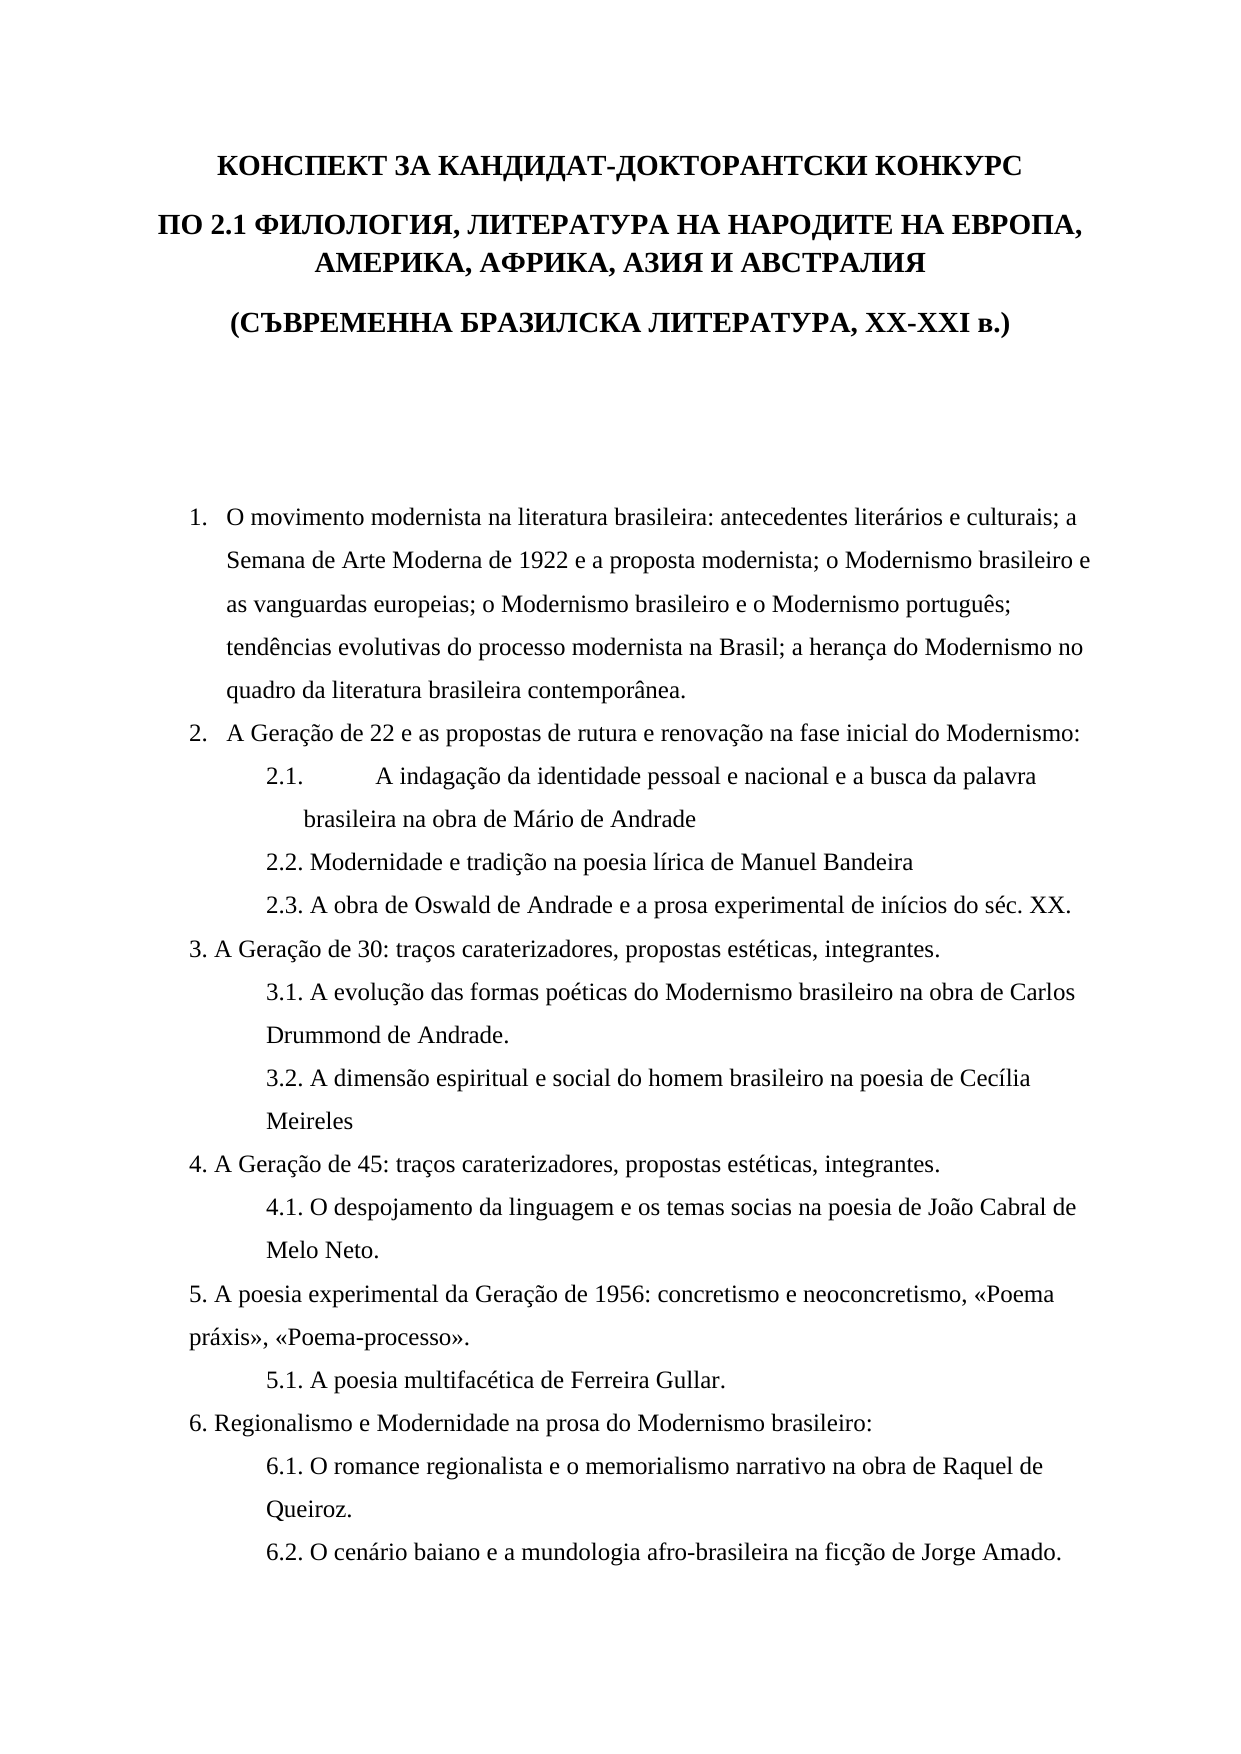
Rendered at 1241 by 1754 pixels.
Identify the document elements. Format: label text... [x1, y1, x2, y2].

list A indagação da identidade pessoal e nacional e a busca da palavra brasileira na obra de Mário de Andrade [266, 761, 1093, 833]
text ПО 2.1 ФИЛОЛОГИЯ, ЛИТЕРАТУРА НА НАРОДИТЕ НА ЕВРОПА, АМЕРИКА, АФРИКА, АЗИЯ И АВСТРАЛИЯ [148, 207, 1093, 279]
text 5.1. A poesia multifacética de Ferreira Gullar. [266, 1365, 1093, 1394]
text 3.2. A dimensão espiritual e social do homem brasileiro na poesia de Cecília Meireles [266, 1063, 1093, 1135]
text КОНСПЕКТ ЗА КАНДИДАТ-ДОКТОРАНТСКИ КОНКУРС [148, 148, 1093, 181]
text (СЪВРЕМЕННА БРАЗИЛСКА ЛИТЕРАТУРА, ХХ-ХХІ в.) [148, 305, 1093, 338]
text 2.3. A obra de Oswald de Andrade e a prosa experimental de inícios do séc. XX. [266, 891, 1093, 919]
text 6.1. O romance regionalista e o memorialismo narrativo na obra de Raquel de Queiroz. [266, 1451, 1093, 1523]
list O movimento modernista na literatura brasileira: antecedentes literários e culturais; a Semana de Arte Moderna de 1922 e a proposta modernista; o Modernismo brasileiro e as vanguardas europeias; o Modernismo brasileiro e o Modernismo português; tendências evolutivas do processo modernista na Brasil; a herança do Modernismo no quadro da literatura brasileira contemporânea. [189, 502, 1093, 704]
text 3.1. A evolução das formas poéticas do Modernismo brasileiro na obra de Carlos Drummond de Andrade. [266, 977, 1093, 1049]
text 5. A poesia experimental da Geração de 1956: concretismo e neoconcretismo, «Poema práxis», «Poema-processo». [189, 1279, 1093, 1351]
text 6.2. O cenário baiano e a mundologia afro-brasileira na ficção de Jorge Amado. [266, 1537, 1093, 1566]
text 4. A Geração de 45: traços caraterizadores, propostas estéticas, integrantes. [189, 1149, 1093, 1178]
text 4.1. O despojamento da linguagem e os temas socias na poesia de João Cabral de Melo Neto. [266, 1192, 1093, 1264]
text 2.2. Modernidade e tradição na poesia lírica de Manuel Bandeira [266, 847, 1093, 876]
text 6. Regionalismo e Modernidade na prosa do Modernismo brasileiro: [189, 1408, 1093, 1437]
list A Geração de 22 e as propostas de rutura e renovação na fase inicial do Modernismo: [189, 718, 1093, 747]
text 3. A Geração de 30: traços caraterizadores, propostas estéticas, integrantes. [189, 934, 1093, 962]
